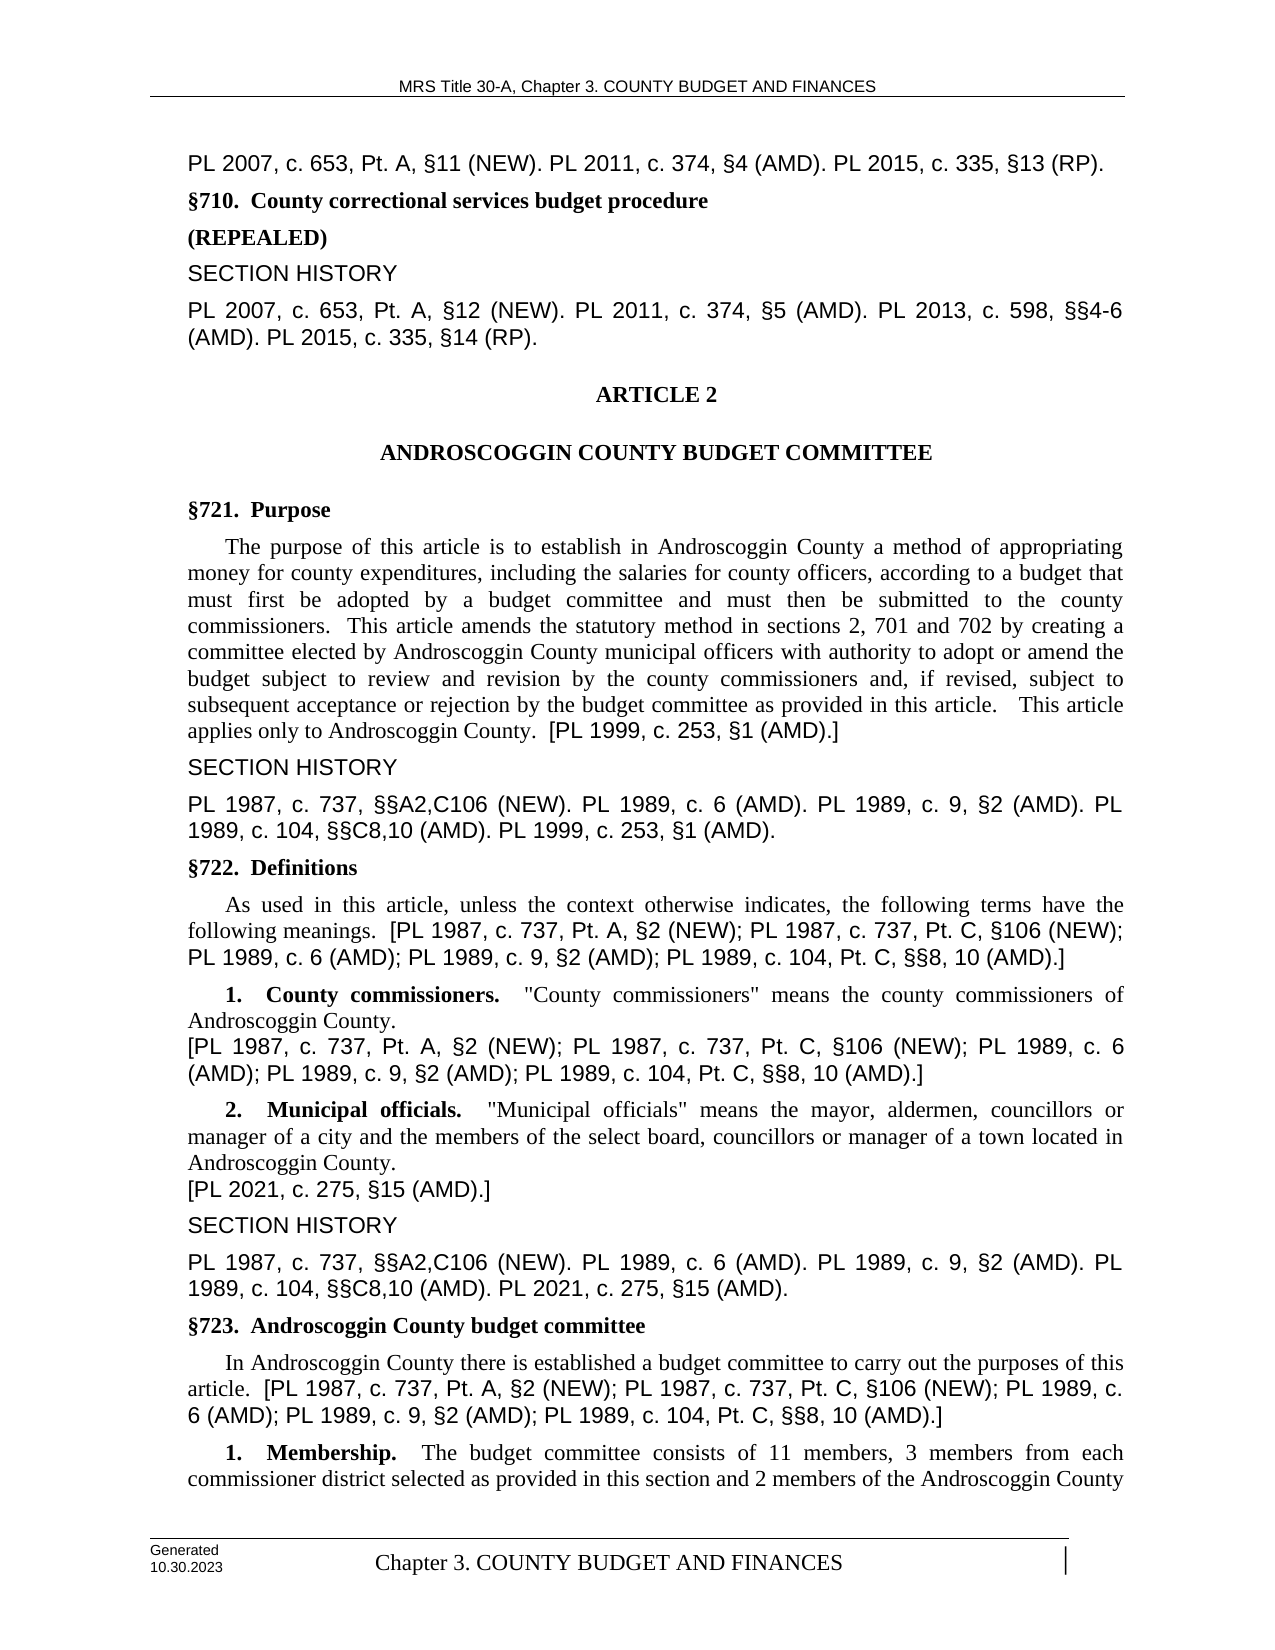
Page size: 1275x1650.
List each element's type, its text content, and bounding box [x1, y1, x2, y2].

text [PL 1987, c. 737, Pt. A, §2 (NEW); PL 1987, c. 737, Pt. C, §106 (NEW); PL 1989, c. 6 (AMD); PL 1989, c. 9, §2 (AMD); PL 1989, c. 104, Pt. C, §§8, 10 (AMD).] [187, 1033, 1125, 1086]
text §710. County correctional services budget procedure [187, 187, 1125, 213]
text PL 2007, c. 653, Pt. A, §11 (NEW). PL 2011, c. 374, §4 (AMD). PL 2015, c. 335, §13 (RP). [187, 150, 1125, 176]
text SECTION HISTORY [187, 1212, 1125, 1239]
text SECTION HISTORY [187, 260, 1125, 287]
text As used in this article, unless the context otherwise indicates, the following terms have the following meanings. [PL 1987, c. 737, Pt. A, §2 (NEW); PL 1987, c. 737, Pt. C, §106 (NEW); PL 1989, c. 6 (AMD); PL 1989, c. 9, §2 (AMD); PL 1989, c. 104, Pt. C, §§8, 10 (AMD).] [187, 891, 1125, 970]
text In Androscoggin County there is established a budget committee to carry out the purposes of this article. [PL 1987, c. 737, Pt. A, §2 (NEW); PL 1987, c. 737, Pt. C, §106 (NEW); PL 1989, c. 6 (AMD); PL 1989, c. 9, §2 (AMD); PL 1989, c. 104, Pt. C, §§8, 10 (AMD).] [187, 1349, 1125, 1428]
text SECTION HISTORY [187, 754, 1125, 781]
text The purpose of this article is to establish in Androscoggin County a method of appropriating money for county expenditures, including the salaries for county officers, according to a budget that must first be adopted by a budget committee and must then be submitted to the county commissioners. This article amends the statutory method in sections 2, 701 and 702 by creating a committee elected by Androscoggin County municipal officers with authority to adopt or amend the budget subject to review and revision by the county commissioners and, if revised, subject to subsequent acceptance or rejection by the budget committee as provided in this article. This article applies only to Androscoggin County. [PL 1999, c. 253, §1 (AMD).] [187, 533, 1125, 744]
text PL 1987, c. 737, §§A2,C106 (NEW). PL 1989, c. 6 (AMD). PL 1989, c. 9, §2 (AMD). PL 1989, c. 104, §§C8,10 (AMD). PL 1999, c. 253, §1 (AMD). [187, 791, 1125, 844]
text ANDROSCOGGIN COUNTY BUDGET COMMITTEE [187, 439, 1125, 465]
text §721. Purpose [187, 496, 1125, 523]
text §722. Definitions [187, 854, 1125, 881]
text ARTICLE 2 [187, 381, 1125, 407]
text 1. County commissioners. "County commissioners" means the county commissioners of Androscoggin County. [187, 981, 1125, 1033]
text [187, 1438, 1125, 1491]
text 2. Municipal officials. "Municipal officials" means the mayor, aldermen, councillors or manager of a city and the members of the select board, councillors or manager of a town located in Androscoggin County. [187, 1096, 1125, 1176]
text PL 1987, c. 737, §§A2,C106 (NEW). PL 1989, c. 6 (AMD). PL 1989, c. 9, §2 (AMD). PL 1989, c. 104, §§C8,10 (AMD). PL 2021, c. 275, §15 (AMD). [187, 1249, 1125, 1302]
text PL 2007, c. 653, Pt. A, §12 (NEW). PL 2011, c. 374, §5 (AMD). PL 2013, c. 598, §§4-6 (AMD). PL 2015, c. 335, §14 (RP). [187, 297, 1125, 350]
text §723. Androscoggin County budget committee [187, 1312, 1125, 1338]
text (REPEALED) [187, 223, 1125, 250]
text [PL 2021, c. 275, §15 (AMD).] [187, 1176, 1125, 1202]
